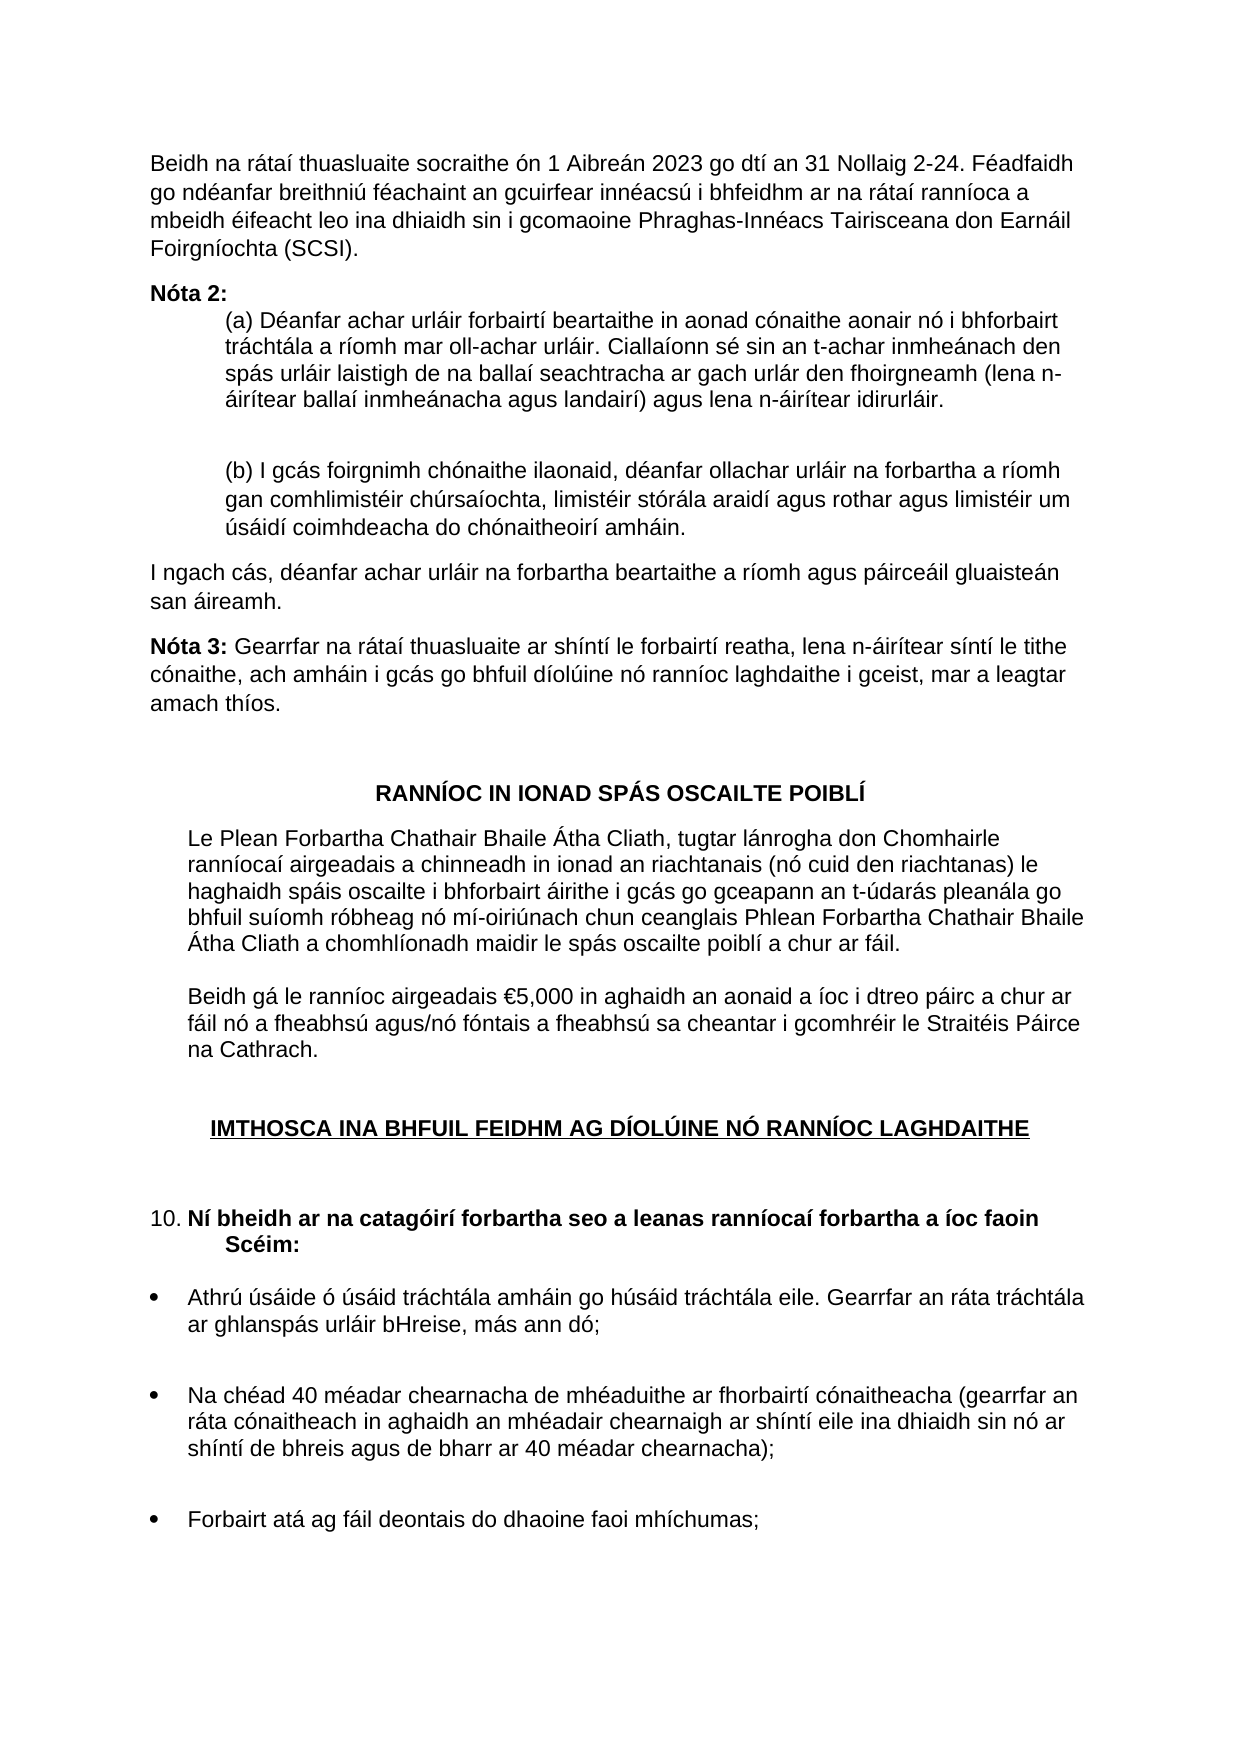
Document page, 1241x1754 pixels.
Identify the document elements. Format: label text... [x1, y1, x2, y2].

list Athrú úsáide ó úsáid tráchtála amháin go húsáid tráchtála eile. Gearrfar an ráta tráchtála ar ghlanspás urláir bHreise, más ann dó; [150, 1284, 1090, 1337]
list Forbairt atá ag fáil deontais do dhaoine faoi mhíchumas; [150, 1506, 1090, 1532]
list Beidh gá le ranníoc airgeadais €5,000 in aghaidh an aonaid a íoc i dtreo páirc a chur ar fáil nó a fheabhsú agus/nó fóntais a fheabhsú sa cheantar i gcomhréir le Straitéis Páirce na Cathrach. [187, 983, 1090, 1062]
text (a) Déanfar achar urláir forbairtí beartaithe in aonad cónaithe aonair nó i bhforbairt tráchtála a ríomh mar oll-achar urláir. Ciallaíonn sé sin an t-achar inmheánach den spás urláir laistigh de na ballaí seachtracha ar gach urlár den fhoirgneamh (lena n-áirítear ballaí inmheánacha agus landairí) agus lena n-áirítear idirurláir. [225, 307, 1090, 412]
list Le Plean Forbartha Chathair Bhaile Átha Cliath, tugtar lánrogha don Chomhairle ranníocaí airgeadais a chinneadh in ionad an riachtanais (nó cuid den riachtanas) le haghaidh spáis oscailte i bhforbairt áirithe i gcás go gceapann an t-údarás pleanála go bhfuil suíomh róbheag nó mí-oiriúnach chun ceanglais Phlean Forbartha Chathair Bhaile Átha Cliath a chomhlíonadh maidir le spás oscailte poiblí a chur ar fáil. [187, 825, 1090, 957]
text IMTHOSCA INA BHFUIL FEIDHM AG DÍOLÚINE NÓ RANNÍOC LAGHDAITHE [150, 1115, 1090, 1141]
text Nóta 2: [150, 280, 1090, 307]
list Ní bheidh ar na catagóirí forbartha seo a leanas ranníocaí forbartha a íoc faoin Scéim: [150, 1205, 1090, 1258]
text I ngach cás, déanfar achar urláir na forbartha beartaithe a ríomh agus páirceáil gluaisteán san áireamh. [150, 559, 1090, 614]
list Na chéad 40 méadar chearnacha de mhéaduithe ar fhorbairtí cónaitheacha (gearrfar an ráta cónaitheach in aghaidh an mhéadair chearnaigh ar shíntí eile ina dhiaidh sin nó ar shíntí de bhreis agus de bharr ar 40 méadar chearnacha); [150, 1382, 1090, 1461]
text RANNÍOC IN IONAD SPÁS OSCAILTE POIBLÍ [150, 780, 1090, 806]
text Beidh na rátaí thuasluaite socraithe ón 1 Aibreán 2023 go dtí an 31 Nollaig 2-24. Féadfaidh go ndéanfar breithniú féachaint an gcuirfear innéacsú i bhfeidhm ar na rátaí ranníoca a mbeidh éifeacht leo ina dhiaidh sin i gcomaoine Phraghas-Innéacs Tairisceana don Earnáil Foirgníochta (SCSI). [150, 150, 1090, 262]
text (b) I gcás foirgnimh chónaithe ilaonaid, déanfar ollachar urláir na forbartha a ríomh gan comhlimistéir chúrsaíochta, limistéir stórála araidí agus rothar agus limistéir um úsáidí coimhdeacha do chónaitheoirí amháin. [225, 457, 1090, 541]
text Nóta 3: Gearrfar na rátaí thuasluaite ar shíntí le forbairtí reatha, lena n-áirítear síntí le tithe cónaithe, ach amháin i gcás go bhfuil díolúine nó ranníoc laghdaithe i gceist, mar a leagtar amach thíos. [150, 633, 1090, 716]
